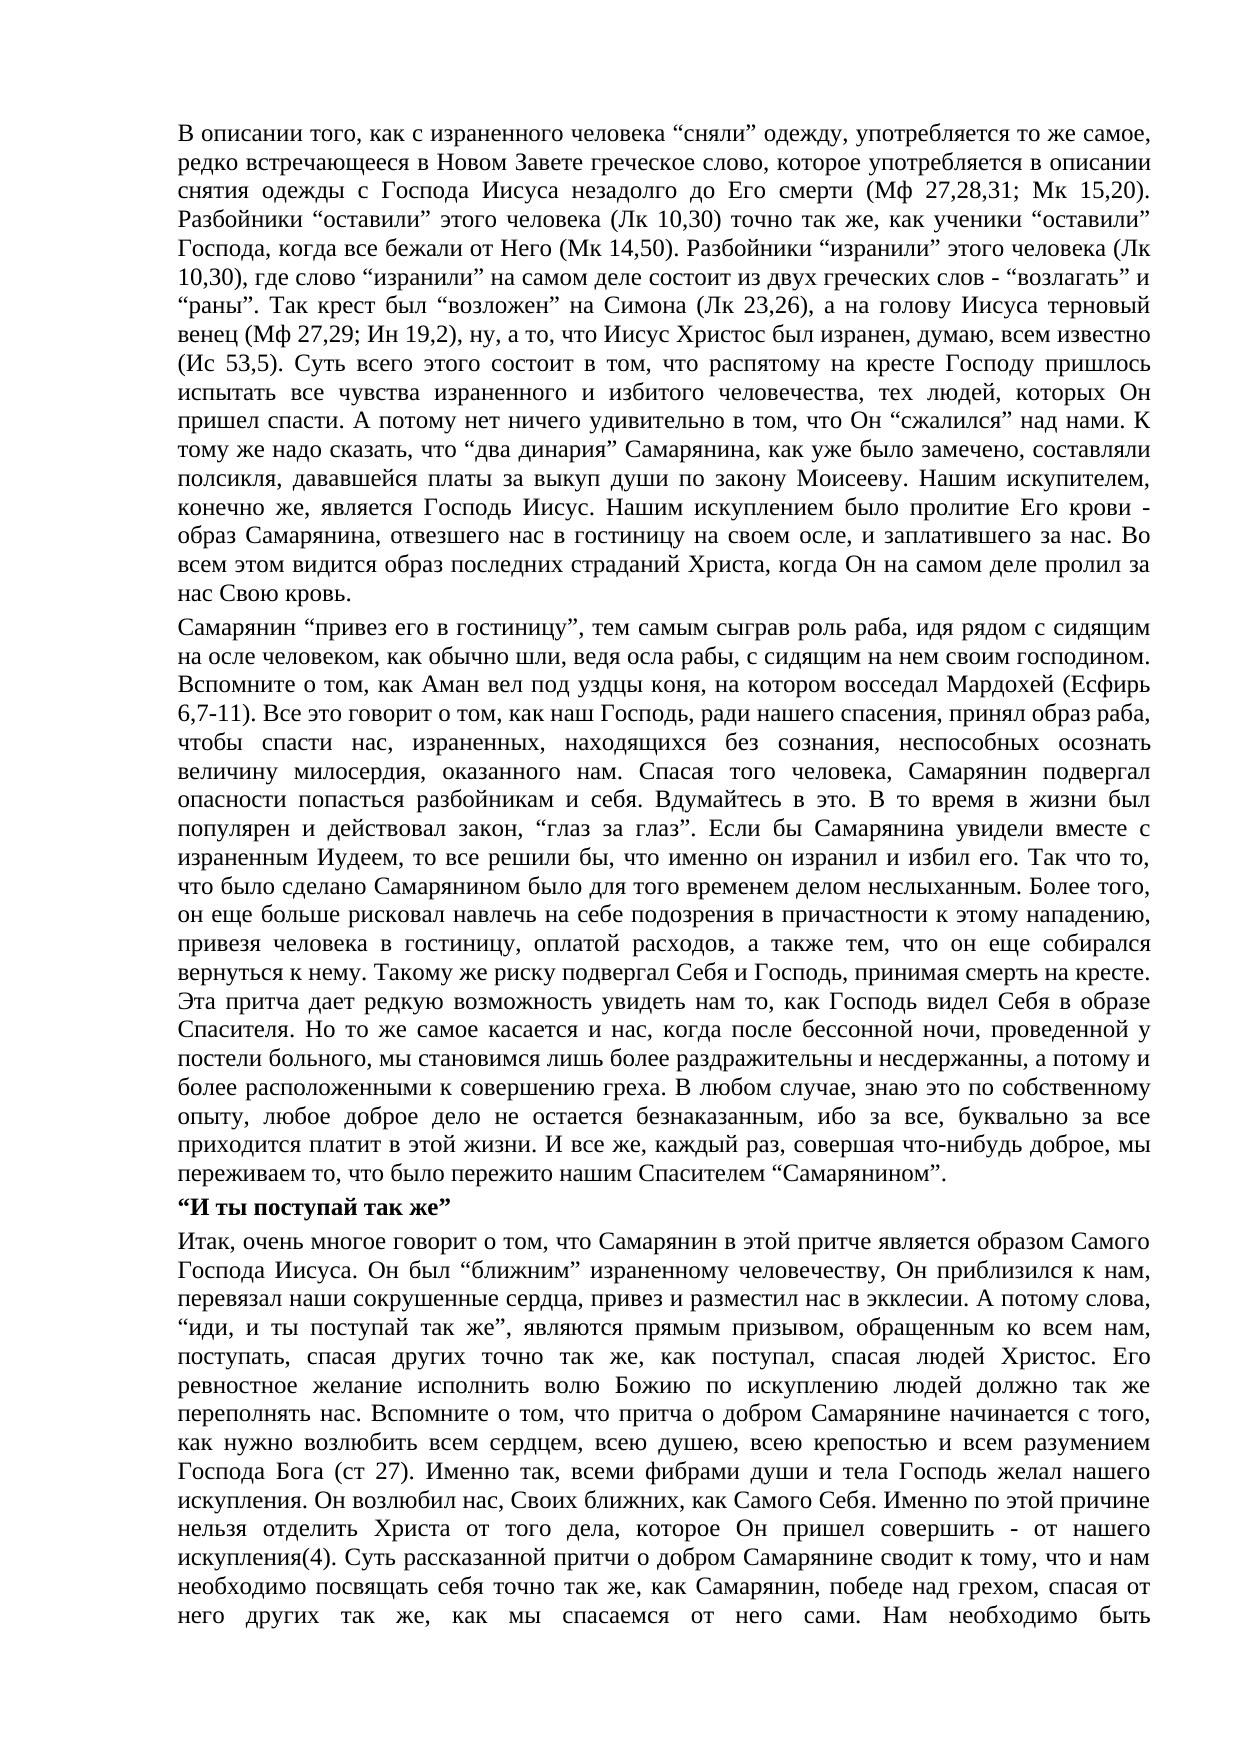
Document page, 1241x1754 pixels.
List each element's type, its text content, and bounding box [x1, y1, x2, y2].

text Самарянин “привез его в гостиницу”, тем самым сыграв роль раба, идя рядом с сидящим на осле человеком, как обычно шли, ведя осла рабы, с сидящим на нем своим господином. Вспомните о том, как Аман вел под уздцы коня, на котором восседал Мардохей (Есфирь 6,7-11). Все это говорит о том, как наш Господь, ради нашего спасения, принял образ раба, чтобы спасти нас, израненных, находящихся без сознания, неспособных осознать величину милосердия, оказанного нам. Спасая того человека, Самарянин подвергал опасности попасться разбойникам и себя. Вдумайтесь в это. В то время в жизни был популярен и действовал закон, “глаз за глаз”. Если бы Самарянина увидели вместе с израненным Иудеем, то все решили бы, что именно он изранил и избил его. Так что то, что было сделано Самарянином было для того временем делом неслыханным. Более того, он еще больше рисковал навлечь на себе подозрения в причастности к этому нападению, привезя человека в гостиницу, оплатой расходов, а также тем, что он еще собирался вернуться к нему. Такому же риску подвергал Себя и Господь, принимая смерть на кресте. Эта притча дает редкую возможность увидеть нам то, как Господь видел Себя в образе Спасителя. Но то же самое касается и нас, когда после бессонной ночи, проведенной у постели больного, мы становимся лишь более раздражительны и несдержанны, а потому и более расположенными к совершению греха. В любом случае, знаю это по собственному опыту, любое доброе дело не остается безнаказанным, ибо за все, буквально за все приходится платит в этой жизни. И все же, каждый раз, совершая что-нибудь доброе, мы переживаем то, что было пережито нашим Спасителем “Самарянином”. [177, 612, 1152, 1187]
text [177, 1226, 1152, 1628]
text “И ты поступай так же” [177, 1192, 1152, 1221]
text В описании того, как с израненного человека “сняли” одежду, употребляется то же самое, редко встречающееся в Новом Завете греческое слово, которое употребляется в описании снятия одежды с Господа Иисуса незадолго до Его смерти (Мф 27,28,31; Мк 15,20). Разбойники “оставили” этого человека (Лк 10,30) точно так же, как ученики “оставили” Господа, когда все бежали от Него (Мк 14,50). Разбойники “изранили” этого человека (Лк 10,30), где слово “изранили” на самом деле состоит из двух греческих слов - “возлагать” и “раны”. Так крест был “возложен” на Симона (Лк 23,26), а на голову Иисуса терновый венец (Мф 27,29; Ин 19,2), ну, а то, что Иисус Христос был изранен, думаю, всем известно (Ис 53,5). Суть всего этого состоит в том, что распятому на кресте Господу пришлось испытать все чувства израненного и избитого человечества, тех людей, которых Он пришел спасти. А потому нет ничего удивительно в том, что Он “сжалился” над нами. К тому же надо сказать, что “два динария” Самарянина, как уже было замечено, составляли полсикля, дававшейся платы за выкуп души по закону Моисееву. Нашим искупителем, конечно же, является Господь Иисус. Нашим искуплением было пролитие Его крови - образ Самарянина, отвезшего нас в гостиницу на своем осле, и заплатившего за нас. Во всем этом видится образ последних страданий Христа, когда Он на самом деле пролил за нас Свою кровь. [177, 118, 1152, 607]
